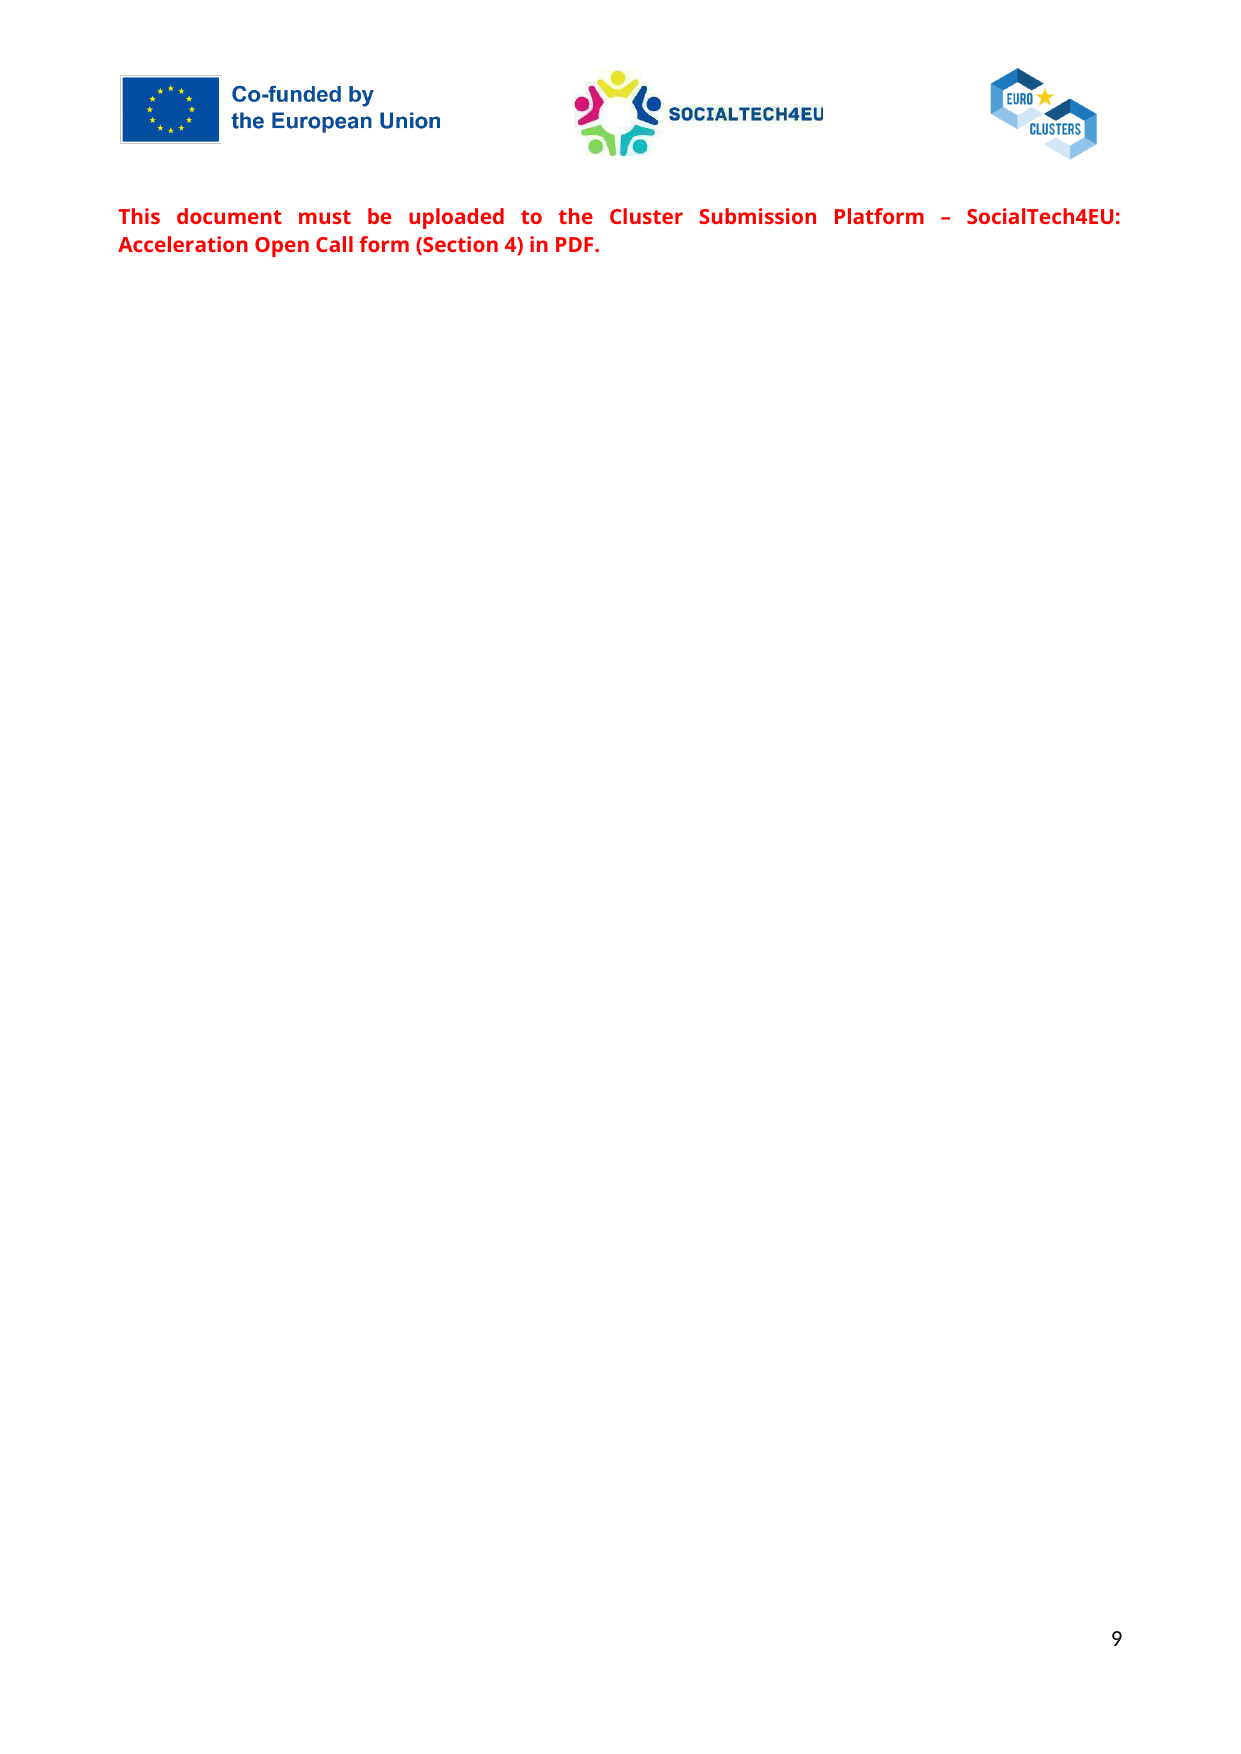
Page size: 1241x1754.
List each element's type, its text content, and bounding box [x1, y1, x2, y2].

picture [574, 70, 823, 156]
picture [118, 73, 465, 146]
text This document must be uploaded to the Cluster Submission Platform – SocialTech4EU: Acceleration Open Call form (Section 4) in PDF. [118, 202, 1122, 259]
picture [954, 23, 1133, 168]
